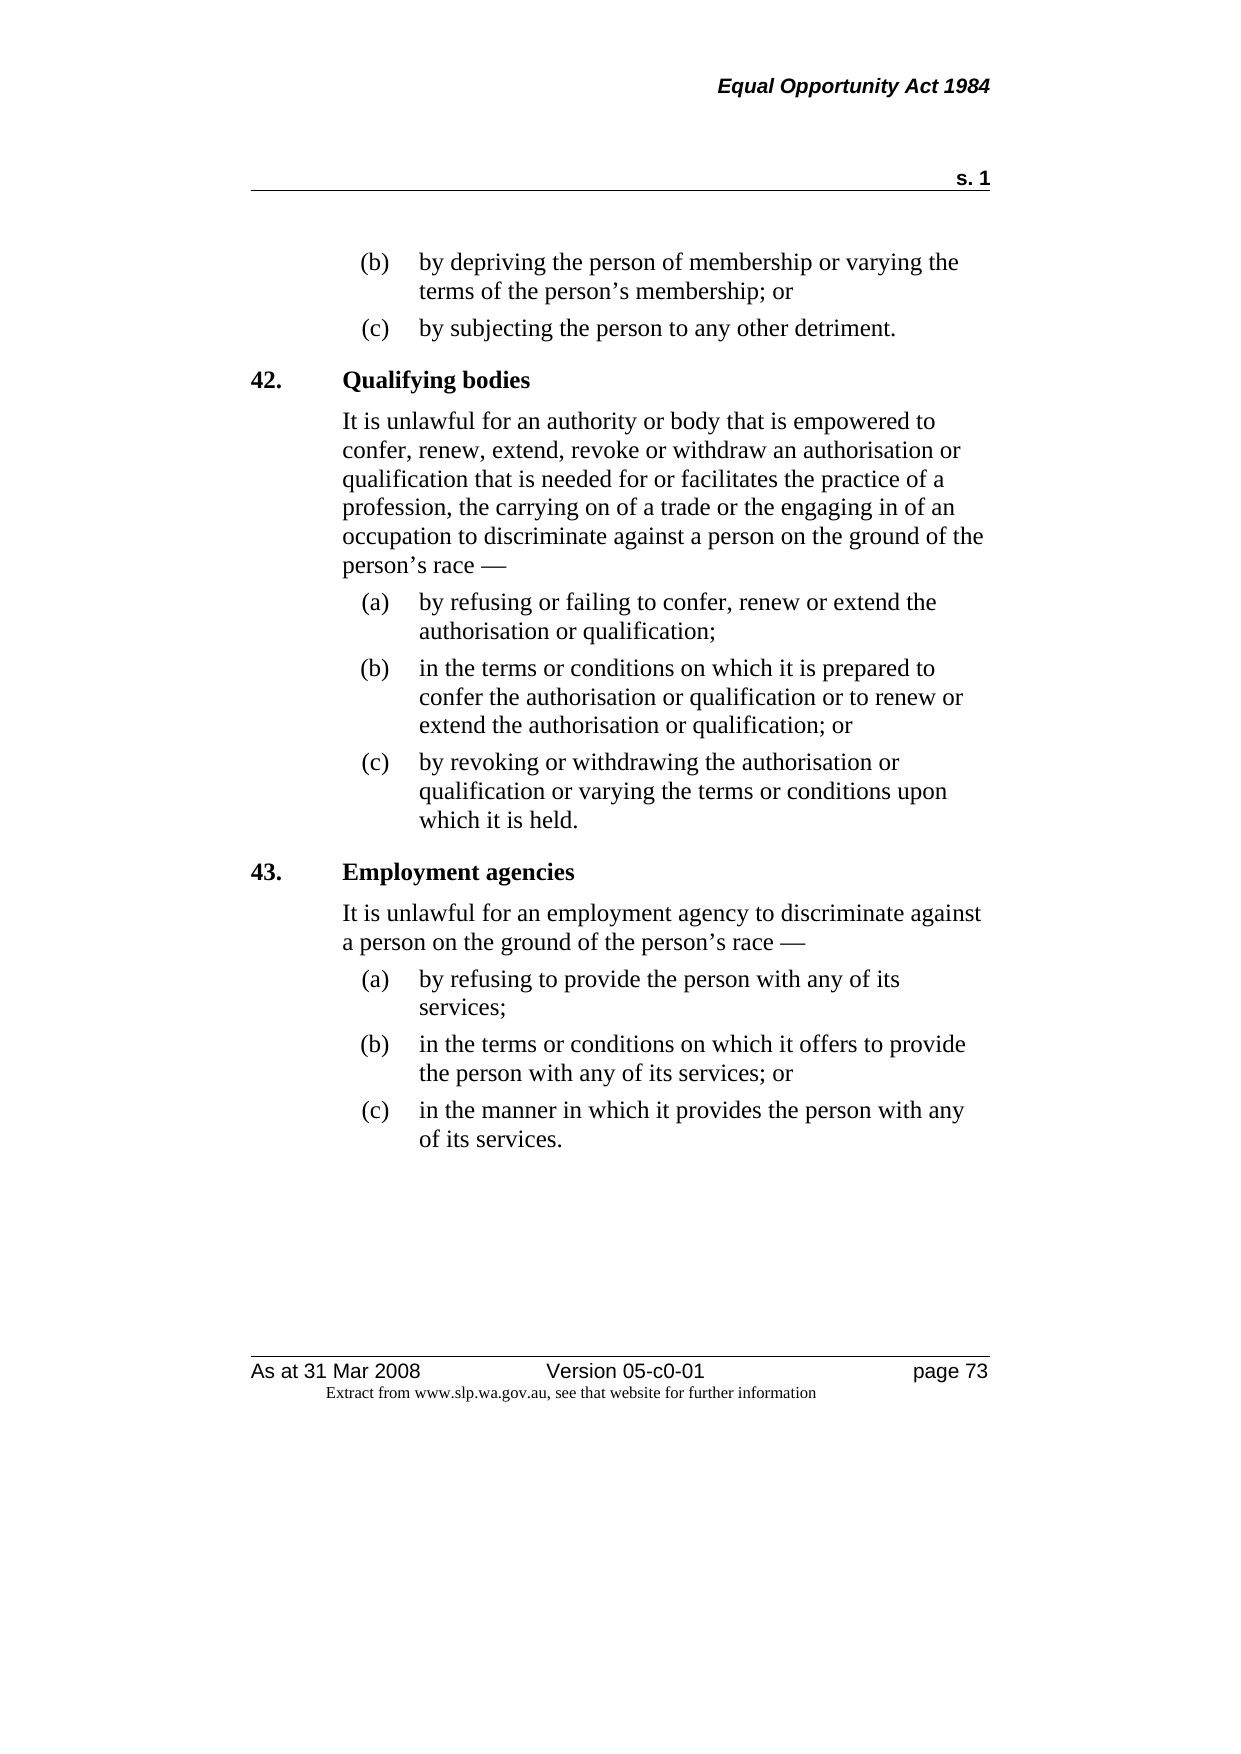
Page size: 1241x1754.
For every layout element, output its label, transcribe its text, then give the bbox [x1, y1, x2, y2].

subtitle 43. Employment agencies [251, 857, 990, 885]
text (c) in the manner in which it provides the person with any of its services. [251, 1095, 990, 1153]
text (a) by refusing to provide the person with any of its services; [251, 964, 990, 1021]
text (c) by revoking or withdrawing the authorisation or qualification or varying the terms or conditions upon which it is held. [251, 747, 990, 834]
text (b) in the terms or conditions on which it offers to provide the person with any of its services; or [251, 1029, 990, 1087]
subtitle 42. Qualifying bodies [251, 365, 990, 394]
text (b) in the terms or conditions on which it is prepared to confer the authorisation or qualification or to renew or extend the authorisation or qualification; or [251, 653, 990, 739]
text (b) by depriving the person of membership or varying the terms of the person’s membership; or [251, 247, 990, 305]
text It is unlawful for an authority or body that is empowered to confer, renew, extend, revoke or withdraw an authorisation or qualification that is needed for or facilitates the practice of a profession, the carrying on of a trade or the engaging in of an occupation to discriminate against a person on the ground of the person’s race — [251, 406, 990, 579]
text It is unlawful for an employment agency to discriminate against a person on the ground of the person’s race — [251, 898, 990, 955]
text (a) by refusing or failing to confer, renew or extend the authorisation or qualification; [251, 587, 990, 644]
text (c) by subjecting the person to any other detriment. [251, 313, 990, 342]
